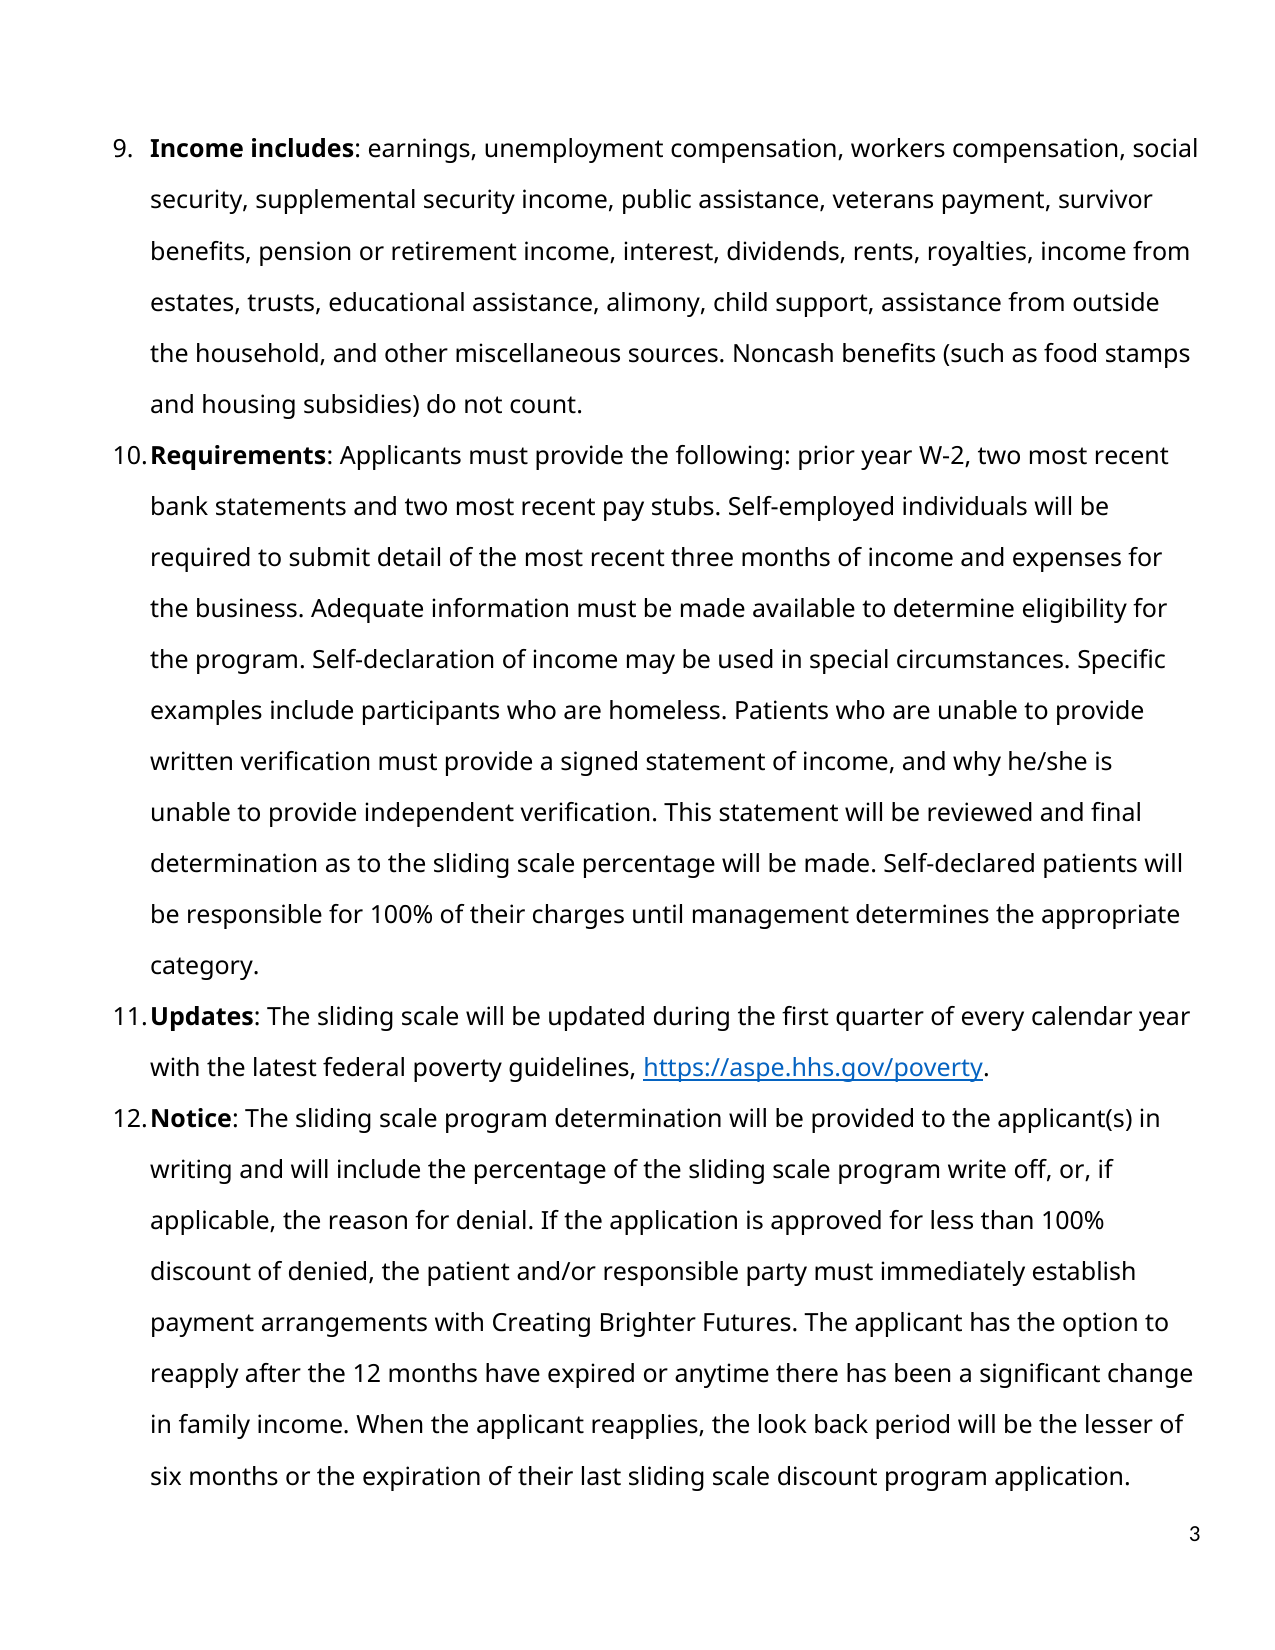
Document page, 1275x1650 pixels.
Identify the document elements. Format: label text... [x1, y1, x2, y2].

list Requirements: Applicants must provide the following: prior year W-2, two most recent bank statements and two most recent pay stubs. Self-employed individuals will be required to submit detail of the most recent three months of income and expenses for the business. Adequate information must be made available to determine eligibility for the program. Self-declaration of income may be used in special circumstances. Specific examples include participants who are homeless. Patients who are unable to provide written verification must provide a signed statement of income, and why he/she is unable to provide independent verification. This statement will be reviewed and final determination as to the sliding scale percentage will be made. Self-declared patients will be responsible for 100% of their charges until management determines the appropriate category. [112, 437, 1200, 982]
list Updates: The sliding scale will be updated during the first quarter of every calendar year with the latest federal poverty guidelines, https://aspe.hhs.gov/poverty. [112, 999, 1200, 1084]
list Notice: The sliding scale program determination will be provided to the applicant(s) in writing and will include the percentage of the sliding scale program write off, or, if applicable, the reason for denial. If the application is approved for less than 100% discount of denied, the patient and/or responsible party must immediately establish payment arrangements with Creating Brighter Futures. The applicant has the option to reapply after the 12 months have expired or anytime there has been a significant change in family income. When the applicant reapplies, the look back period will be the lesser of six months or the expiration of their last sliding scale discount program application. [112, 1101, 1200, 1492]
list Income includes: earnings, unemployment compensation, workers compensation, social security, supplemental security income, public assistance, veterans payment, survivor benefits, pension or retirement income, interest, dividends, rents, royalties, income from estates, trusts, educational assistance, alimony, child support, assistance from outside the household, and other miscellaneous sources. Noncash benefits (such as food stamps and housing subsidies) do not count. [112, 131, 1200, 420]
